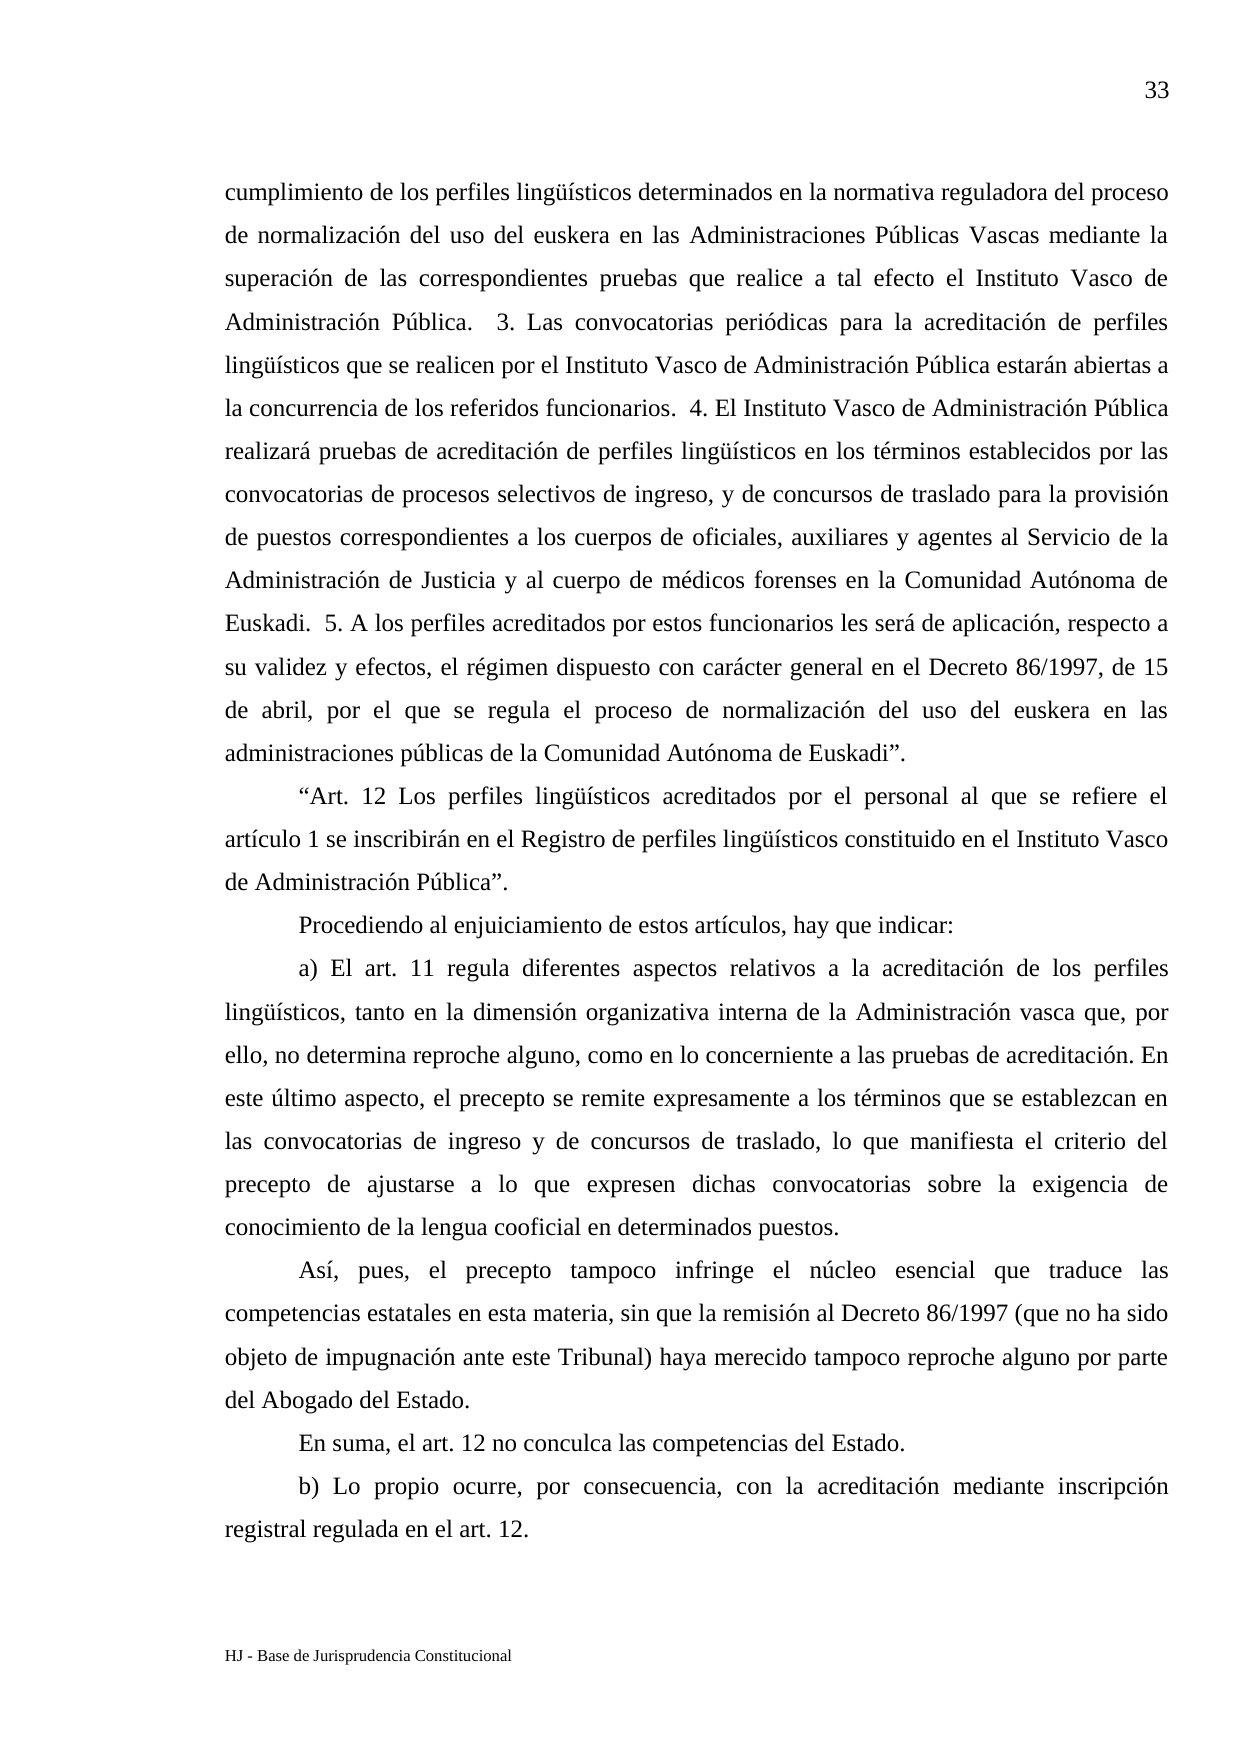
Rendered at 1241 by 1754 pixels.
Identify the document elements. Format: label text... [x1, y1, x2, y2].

text Así, pues, el precepto tampoco infringe el núcleo esencial que traduce las competencias estatales en esta materia, sin que la remisión al Decreto 86/1997 (que no ha sido objeto de impugnación ante este Tribunal) haya merecido tampoco reproche alguno por parte del Abogado del Estado. [224, 1255, 1169, 1413]
text Procediendo al enjuiciamiento de estos artículos, hay que indicar: [224, 910, 1169, 939]
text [224, 177, 1169, 767]
text b) Lo propio ocurre, por consecuencia, con la acreditación mediante inscripción registral regulada en el art. 12. [224, 1471, 1169, 1543]
text “Art. 12 Los perfiles lingüísticos acreditados por el personal al que se refiere el artículo 1 se inscribirán en el Registro de perfiles lingüísticos constituido en el Instituto Vasco de Administración Pública”. [224, 781, 1169, 896]
text En suma, el art. 12 no conculca las competencias del Estado. [224, 1428, 1169, 1457]
text a) El art. 11 regula diferentes aspectos relativos a la acreditación de los perfiles lingüísticos, tanto en la dimensión organizativa interna de la Administración vasca que, por ello, no determina reproche alguno, como en lo concerniente a las pruebas de acreditación. En este último aspecto, el precepto se remite expresamente a los términos que se establezcan en las convocatorias de ingreso y de concursos de traslado, lo que manifiesta el criterio del precepto de ajustarse a lo que expresen dichas convocatorias sobre la exigencia de conocimiento de la lengua cooficial en determinados puestos. [224, 953, 1169, 1241]
